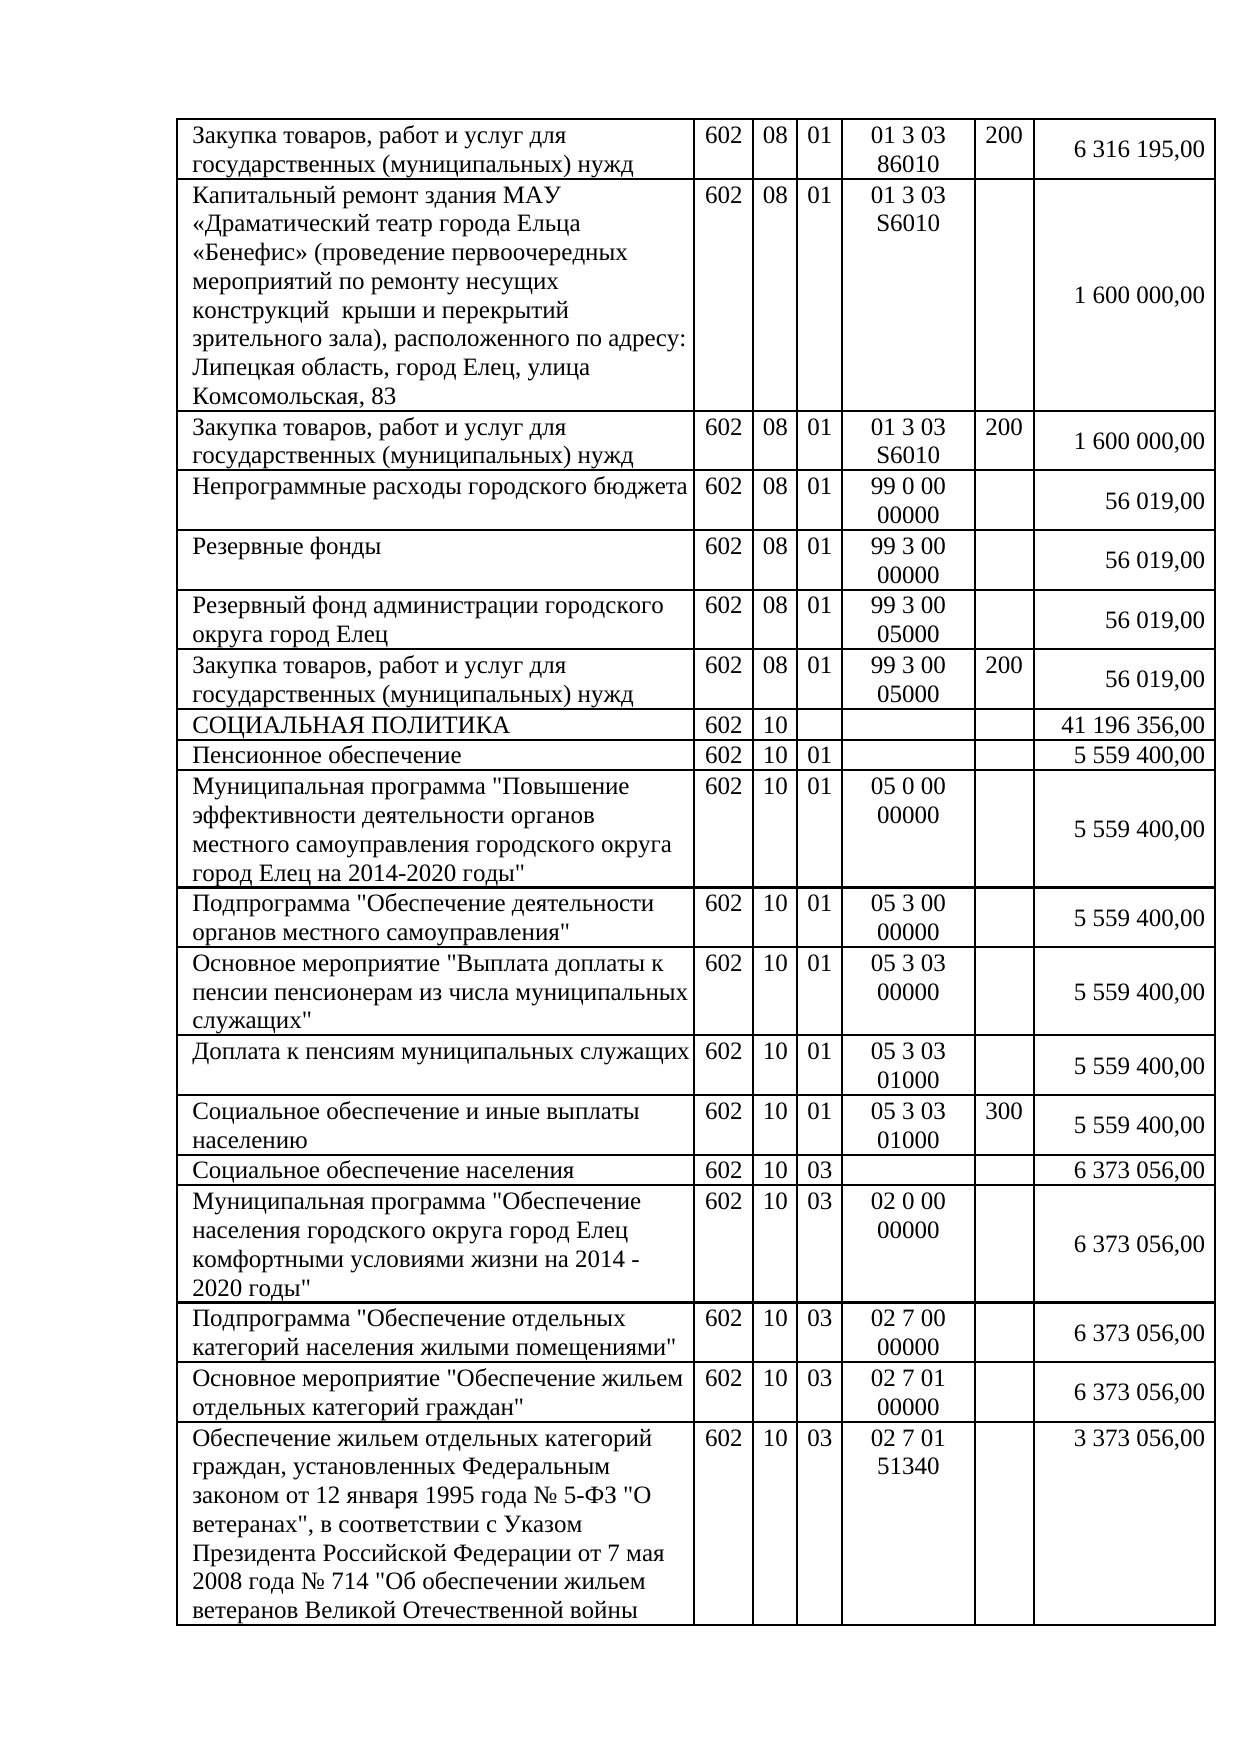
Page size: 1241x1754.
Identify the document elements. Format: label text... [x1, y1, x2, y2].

table_cell 03 [798, 1156, 841, 1184]
table_cell 05 3 03 01000 [843, 1096, 974, 1153]
table_cell [843, 710, 974, 738]
table_cell 10 [754, 771, 796, 886]
table_cell 05 3 03 01000 [843, 1036, 974, 1094]
table_cell 602 [695, 710, 752, 738]
table_cell 56 019,00 [1035, 591, 1214, 648]
table_cell 6 373 056,00 [1035, 1304, 1214, 1361]
table_cell [976, 741, 1033, 769]
table_cell Социальное обеспечение населения [178, 1156, 693, 1184]
table_cell 10 [754, 948, 796, 1034]
table_cell Закупка товаров, работ и услуг для государственных (муниципальных) нужд [178, 650, 693, 708]
table_cell 08 [754, 531, 796, 588]
table_cell 01 [798, 889, 841, 946]
table_cell Резервный фонд администрации городского округа город Елец [178, 591, 693, 648]
table_cell [976, 710, 1033, 738]
table_cell 10 [754, 1096, 796, 1153]
table_cell 01 [798, 471, 841, 529]
table_cell 10 [754, 741, 796, 769]
table_cell 01 [798, 741, 841, 769]
table_cell 56 019,00 [1035, 471, 1214, 529]
table_cell 602 [695, 1363, 752, 1421]
table_cell 6 373 056,00 [1035, 1186, 1214, 1301]
table_cell [976, 948, 1033, 1034]
table_cell 5 559 400,00 [1035, 1096, 1214, 1153]
table_cell 602 [695, 412, 752, 469]
table_cell 01 [798, 180, 841, 410]
table_cell 6 373 056,00 [1035, 1363, 1214, 1421]
table_cell 03 [798, 1186, 841, 1301]
table_cell 99 3 00 00000 [843, 531, 974, 588]
table_cell 08 [754, 650, 796, 708]
table_cell 10 [754, 710, 796, 738]
table_cell [976, 1304, 1033, 1361]
table_cell 03 [798, 1363, 841, 1421]
table_cell 602 [695, 1304, 752, 1361]
table_cell 02 7 01 00000 [843, 1363, 974, 1421]
table_cell [976, 591, 1033, 648]
table_cell 602 [695, 180, 752, 410]
table_cell [976, 180, 1033, 410]
table_cell Капитальный ремонт здания МАУ «Драматический театр города Ельца «Бенефис» (проведение первоочередных мероприятий по ремонту несущих конструкций крыши и перекрытий зрительного зала), расположенного по адресу: Липецкая область, город Елец, улица Комсомольская, 83 [178, 180, 693, 410]
table_cell 602 [695, 771, 752, 886]
table_cell [976, 1036, 1033, 1094]
table_cell Закупка товаров, работ и услуг для государственных (муниципальных) нужд [178, 120, 693, 178]
table_cell 5 559 400,00 [1035, 771, 1214, 886]
table_cell Подпрограмма "Обеспечение отдельных категорий населения жилыми помещениями" [178, 1304, 693, 1361]
table_cell 01 [798, 591, 841, 648]
table_cell Доплата к пенсиям муниципальных служащих [178, 1036, 693, 1094]
table_cell 10 [754, 1156, 796, 1184]
table_cell [843, 741, 974, 769]
table_cell 200 [976, 412, 1033, 469]
table_cell 10 [754, 1036, 796, 1094]
table_cell 602 [695, 1186, 752, 1301]
table_cell 10 [754, 889, 796, 946]
table_cell 01 [798, 650, 841, 708]
table_cell Социальное обеспечение и иные выплаты населению [178, 1096, 693, 1153]
table_cell 5 559 400,00 [1035, 948, 1214, 1034]
table_cell 10 [754, 1186, 796, 1301]
table_cell Подпрограмма "Обеспечение деятельности органов местного самоуправления" [178, 889, 693, 946]
table_cell [976, 1156, 1033, 1184]
table_cell 05 0 00 00000 [843, 771, 974, 886]
table_cell 01 [798, 120, 841, 178]
table_cell 602 [695, 1036, 752, 1094]
table_cell 602 [695, 591, 752, 648]
table_cell 200 [976, 650, 1033, 708]
table_cell 02 0 00 00000 [843, 1186, 974, 1301]
table_cell СОЦИАЛЬНАЯ ПОЛИТИКА [178, 710, 693, 738]
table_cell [178, 1423, 693, 1624]
table_cell 05 3 00 00000 [843, 889, 974, 946]
table_cell 10 [754, 1423, 796, 1624]
table_cell 01 3 03 S6010 [843, 180, 974, 410]
table_cell [843, 1156, 974, 1184]
table_cell 6 373 056,00 [1035, 1156, 1214, 1184]
table_cell 1 600 000,00 [1035, 180, 1214, 410]
table_cell 01 [798, 531, 841, 588]
table_cell 56 019,00 [1035, 531, 1214, 588]
table_cell 602 [695, 1096, 752, 1153]
table_cell 5 559 400,00 [1035, 1036, 1214, 1094]
table_cell 10 [754, 1363, 796, 1421]
table_cell [976, 1363, 1033, 1421]
table_cell Муниципальная программа "Повышение эффективности деятельности органов местного самоуправления городского округа город Елец на 2014-2020 годы" [178, 771, 693, 886]
table_cell 01 [798, 771, 841, 886]
table_cell [976, 771, 1033, 886]
table_cell 602 [695, 1423, 752, 1624]
table_cell [976, 1186, 1033, 1301]
table_cell [976, 889, 1033, 946]
table_cell Резервные фонды [178, 531, 693, 588]
table_cell 6 316 195,00 [1035, 120, 1214, 178]
table_cell 1 600 000,00 [1035, 412, 1214, 469]
table_cell 08 [754, 412, 796, 469]
table_cell 602 [695, 471, 752, 529]
table_cell 08 [754, 180, 796, 410]
table_cell 99 3 00 05000 [843, 591, 974, 648]
table_cell Основное мероприятие "Обеспечение жильем отдельных категорий граждан" [178, 1363, 693, 1421]
table_cell Непрограммные расходы городского бюджета [178, 471, 693, 529]
table_cell Закупка товаров, работ и услуг для государственных (муниципальных) нужд [178, 412, 693, 469]
table_cell 01 [798, 412, 841, 469]
table_cell 01 [798, 1096, 841, 1153]
table_cell Пенсионное обеспечение [178, 741, 693, 769]
table_cell 01 [798, 1036, 841, 1094]
table_cell 01 3 03 S6010 [843, 412, 974, 469]
table_cell [976, 531, 1033, 588]
table_cell 602 [695, 120, 752, 178]
table_cell Основное мероприятие "Выплата доплаты к пенсии пенсионерам из числа муниципальных служащих" [178, 948, 693, 1034]
table_cell 300 [976, 1096, 1033, 1153]
table_cell 602 [695, 1156, 752, 1184]
table_cell 200 [976, 120, 1033, 178]
table_cell 3 373 056,00 [1035, 1423, 1214, 1624]
table_cell 41 196 356,00 [1035, 710, 1214, 738]
table_cell 602 [695, 948, 752, 1034]
table_cell 08 [754, 471, 796, 529]
table_cell 08 [754, 591, 796, 648]
table_cell 602 [695, 889, 752, 946]
table_cell 03 [798, 1304, 841, 1361]
table_cell 01 [798, 948, 841, 1034]
table_cell [976, 1423, 1033, 1624]
table_cell [798, 710, 841, 738]
table_cell 05 3 03 00000 [843, 948, 974, 1034]
table_cell 602 [695, 650, 752, 708]
table_cell 02 7 00 00000 [843, 1304, 974, 1361]
table_cell 602 [695, 531, 752, 588]
table_cell 99 0 00 00000 [843, 471, 974, 529]
table_cell 602 [695, 741, 752, 769]
table_cell 01 3 03 86010 [843, 120, 974, 178]
table_cell 5 559 400,00 [1035, 741, 1214, 769]
table_cell 10 [754, 1304, 796, 1361]
table_cell 08 [754, 120, 796, 178]
table_cell 99 3 00 05000 [843, 650, 974, 708]
table_cell 02 7 01 51340 [843, 1423, 974, 1624]
table_cell 5 559 400,00 [1035, 889, 1214, 946]
table_cell [976, 471, 1033, 529]
table_cell 03 [798, 1423, 841, 1624]
table_cell 56 019,00 [1035, 650, 1214, 708]
table_cell Муниципальная программа "Обеспечение населения городского округа город Елец комфортными условиями жизни на 2014 - 2020 годы" [178, 1186, 693, 1301]
